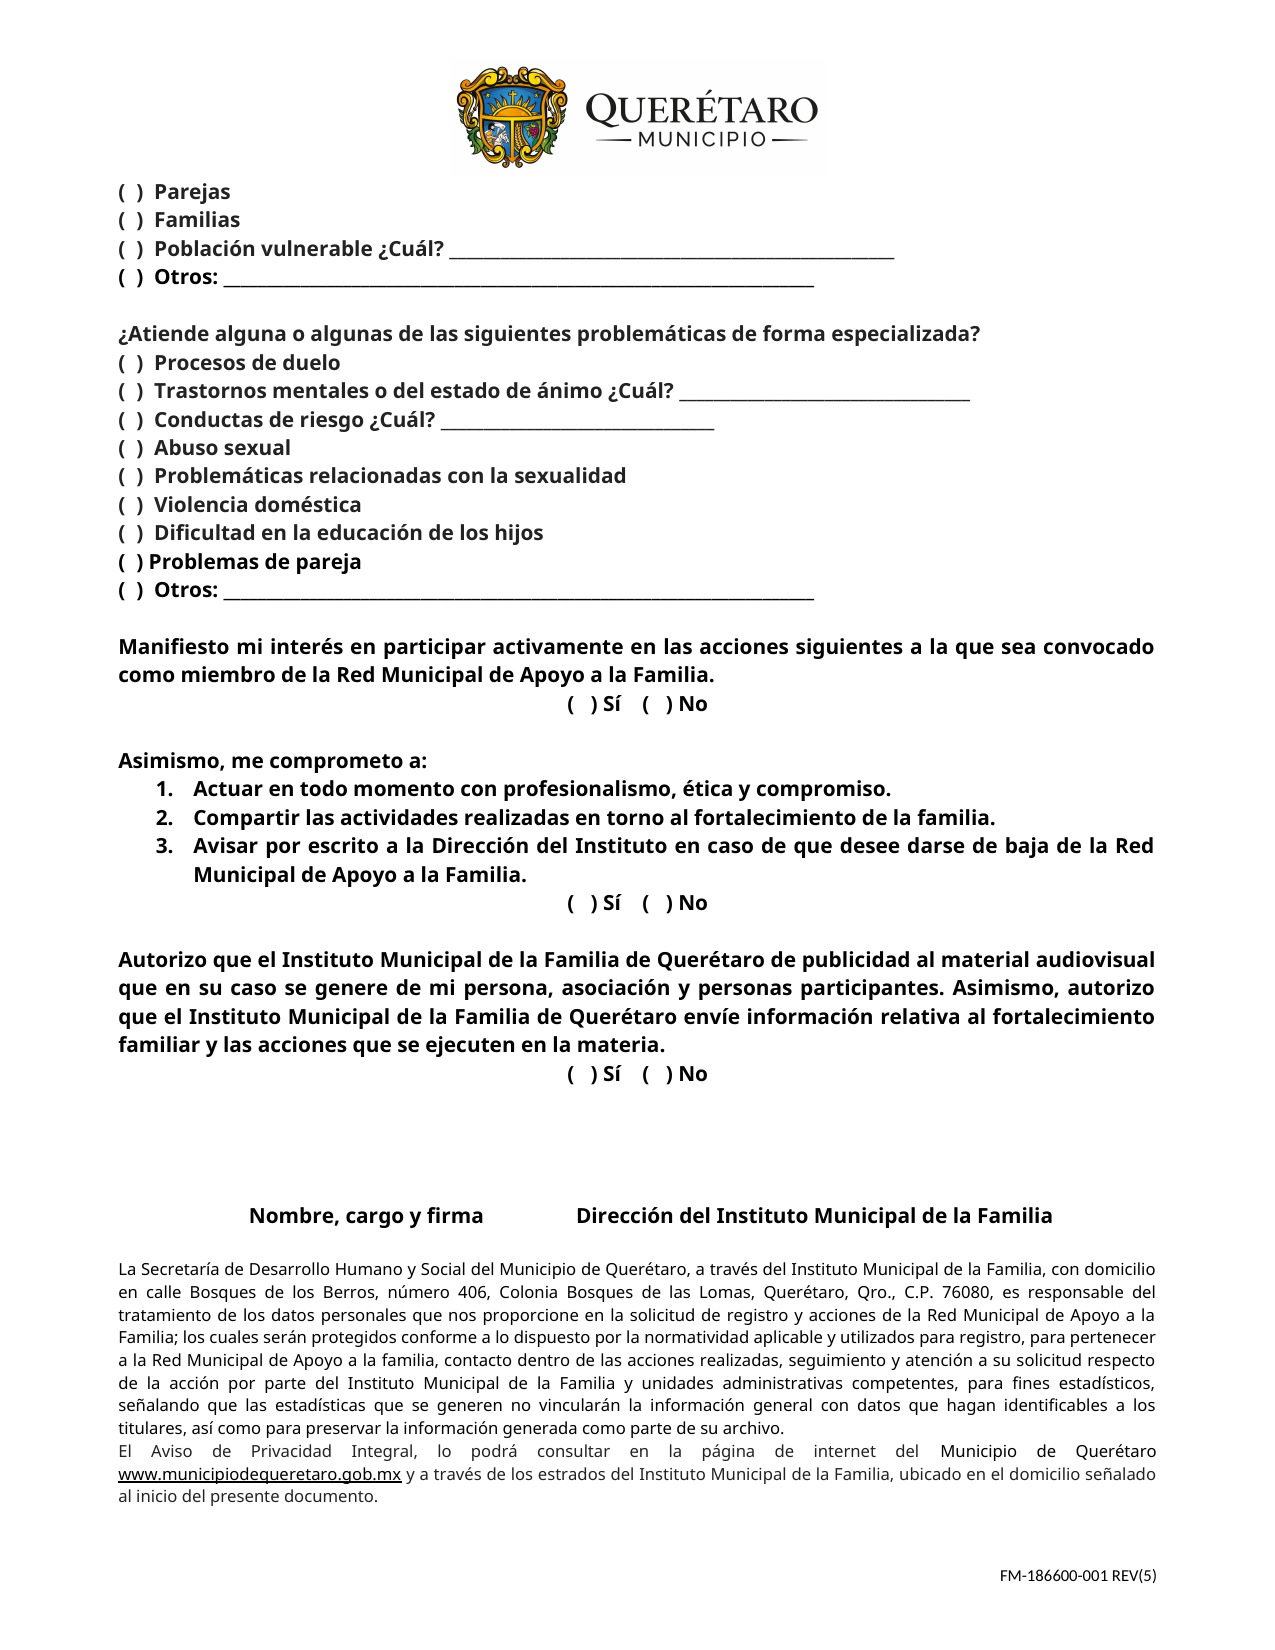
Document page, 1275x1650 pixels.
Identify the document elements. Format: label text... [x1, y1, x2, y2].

text ( ) Problemáticas relacionadas con la sexualidad [118, 462, 1157, 490]
text ( ) Abuso sexual [118, 433, 1157, 462]
text ( ) Sí ( ) No [118, 888, 1157, 917]
text Asimismo, me comprometo a: [118, 746, 1157, 774]
text ( ) Violencia doméstica [118, 490, 1157, 518]
text ( ) Sí ( ) No [118, 1059, 1157, 1087]
text ( ) Procesos de duelo [118, 348, 1157, 376]
picture [449, 59, 826, 177]
list Actuar en todo momento con profesionalismo, ética y compromiso. [156, 774, 1157, 803]
text El Aviso de Privacidad Integral, lo podrá consultar en la página de internet del Municipio de Querétaro www.municipiodequeretaro.gob.mx y a través de los estrados del Instituto Municipal de la Familia, ubicado en el domicilio señalado al inicio del presente documento. [118, 1439, 1157, 1508]
list Avisar por escrito a la Dirección del Instituto en caso de que desee darse de baja de la Red Municipal de Apoyo a la Familia. [156, 831, 1157, 888]
text ( ) Trastornos mentales o del estado de ánimo ¿Cuál? __________________________________ [118, 376, 1157, 405]
text ( ) Conductas de riesgo ¿Cuál? ________________________________ [118, 405, 1157, 433]
text ( ) Población vulnerable ¿Cuál? ____________________________________________________ [118, 234, 1157, 262]
text ( ) Dificultad en la educación de los hijos [118, 518, 1157, 547]
text Autorizo que el Instituto Municipal de la Familia de Querétaro de publicidad al material audiovisual que en su caso se genere de mi persona, asociación y personas participantes. Asimismo, autorizo que el Instituto Municipal de la Familia de Querétaro envíe información relativa al fortalecimiento familiar y las acciones que se ejecuten en la materia. [118, 945, 1157, 1059]
text ( ) Sí ( ) No [118, 689, 1157, 717]
text ¿Atiende alguna o algunas de las siguientes problemáticas de forma especializada? [118, 319, 1157, 348]
text ( ) Problemas de pareja [118, 547, 1157, 575]
text Manifiesto mi interés en participar activamente en las acciones siguientes a la que sea convocado como miembro de la Red Municipal de Apoyo a la Familia. [118, 632, 1157, 689]
text ( ) Parejas [118, 177, 1157, 206]
text La Secretaría de Desarrollo Humano y Social del Municipio de Querétaro, a través del Instituto Municipal de la Familia, con domicilio en calle Bosques de los Berros, número 406, Colonia Bosques de las Lomas, Querétaro, Qro., C.P. 76080, es responsable del tratamiento de los datos personales que nos proporcione en la solicitud de registro y acciones de la Red Municipal de Apoyo a la Familia; los cuales serán protegidos conforme a lo dispuesto por la normatividad aplicable y utilizados para registro, para pertenecer a la Red Municipal de Apoyo a la familia, contacto dentro de las acciones realizadas, seguimiento y atención a su solicitud respecto de la acción por parte del Instituto Municipal de la Familia y unidades administrativas competentes, para fines estadísticos, señalando que las estadísticas que se generen no vincularán la información general con datos que hagan identificables a los titulares, así como para preservar la información generada como parte de su archivo. [118, 1258, 1157, 1439]
text ( ) Otros: _____________________________________________________________________ [118, 575, 1157, 604]
text ( ) Otros: _____________________________________________________________________ [118, 262, 1157, 291]
text Nombre, cargo y firma Dirección del Instituto Municipal de la Familia [118, 1172, 1157, 1229]
list Compartir las actividades realizadas en torno al fortalecimiento de la familia. [156, 803, 1157, 831]
text ( ) Familias [118, 206, 1157, 234]
